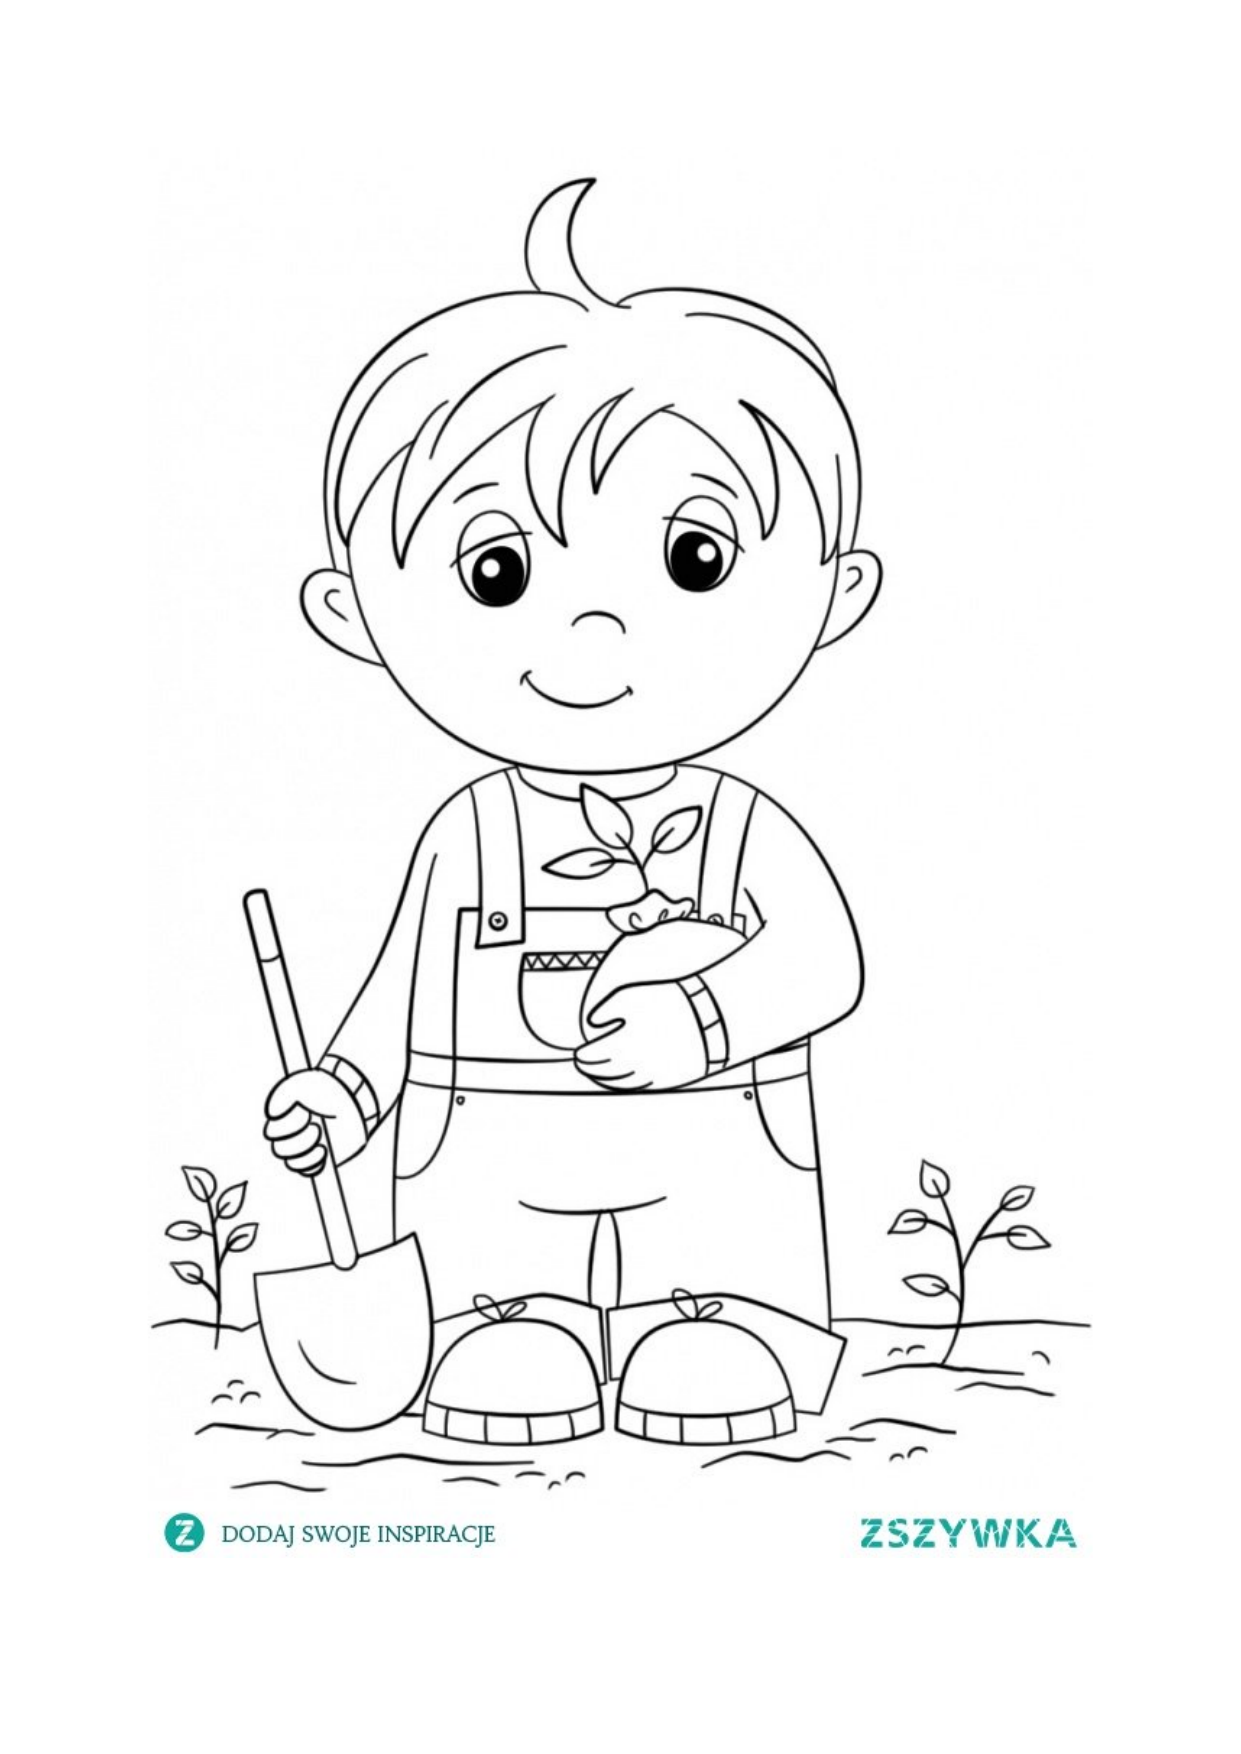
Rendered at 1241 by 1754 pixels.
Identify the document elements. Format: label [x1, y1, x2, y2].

picture [147, 147, 1093, 1558]
